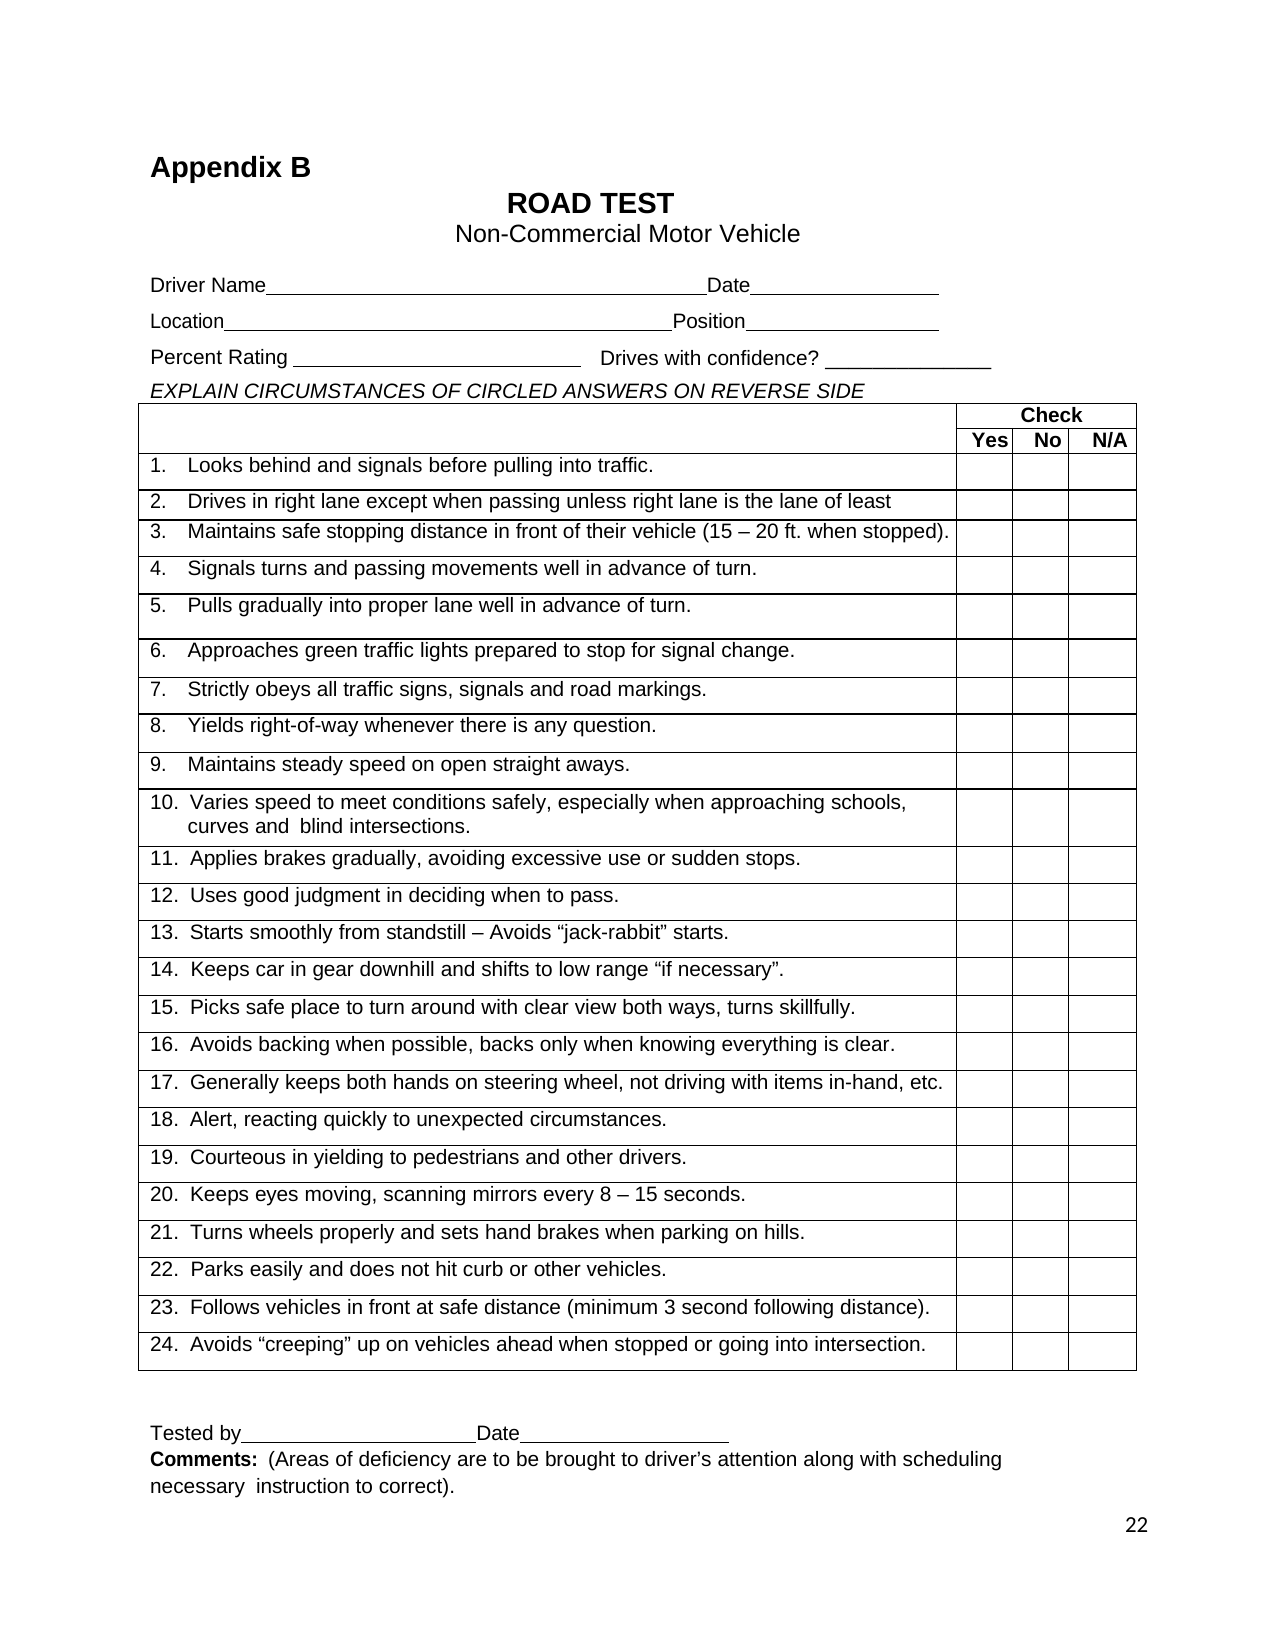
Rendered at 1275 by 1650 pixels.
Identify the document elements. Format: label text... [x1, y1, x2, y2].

table_cell 11. Applies brakes gradually, avoiding excessive use or sudden stops. [139, 847, 956, 883]
table_cell 20. Keeps eyes moving, scanning mirrors every 8 – 15 seconds. [139, 1183, 956, 1219]
table_cell [1069, 595, 1136, 638]
table_cell [957, 678, 1012, 713]
table_cell [1069, 1221, 1136, 1257]
text Driver Name Date Location Position [150, 273, 943, 333]
table_cell 23. Follows vehicles in front at safe distance (minimum 3 second following distance). [139, 1296, 956, 1332]
table_cell Yes [957, 429, 1012, 453]
table_cell [1013, 1183, 1068, 1219]
table_cell [1013, 715, 1068, 752]
table_cell [957, 521, 1012, 556]
table_cell [1013, 521, 1068, 556]
table_cell [957, 996, 1012, 1032]
table_cell [957, 884, 1012, 919]
table_cell [1069, 1108, 1136, 1144]
table_cell [1013, 1333, 1068, 1369]
table_cell [1013, 1071, 1068, 1107]
text Percent Rating [127, 345, 581, 369]
table_cell [1069, 557, 1136, 593]
table_cell [1069, 847, 1136, 883]
table_cell 22. Parks easily and does not hit curb or other vehicles. [139, 1258, 956, 1294]
table_cell [957, 491, 1012, 519]
table_cell 19. Courteous in yielding to pedestrians and other drivers. [139, 1146, 956, 1182]
table_cell [1013, 1296, 1068, 1332]
table_cell [957, 1033, 1012, 1069]
table_cell [1069, 1333, 1136, 1369]
table_cell [1069, 921, 1136, 957]
table_cell [1013, 790, 1068, 846]
table_cell [1013, 678, 1068, 713]
table_cell [1069, 1258, 1136, 1294]
table_cell 2. Drives in right lane except when passing unless right lane is the lane of least exposure. [139, 491, 956, 519]
table_cell [957, 1071, 1012, 1107]
table_cell 10. Varies speed to meet conditions safely, especially when approaching schools, curves and blind intersections. [139, 790, 956, 846]
table_cell 18. Alert, reacting quickly to unexpected circumstances. [139, 1108, 956, 1144]
table_cell [957, 557, 1012, 593]
table_cell [1013, 884, 1068, 919]
text Drives with confidence? ______________ [600, 345, 1148, 369]
table_cell [1013, 921, 1068, 957]
table_cell 6. Approaches green traffic lights prepared to stop for signal change. [139, 640, 956, 677]
table_cell [1069, 521, 1136, 556]
table_cell [1069, 1033, 1136, 1069]
table_cell [1013, 996, 1068, 1032]
table_cell 24. Avoids “creeping” up on vehicles ahead when stopped or going into intersection. [139, 1333, 956, 1369]
text Non-Commercial Motor Vehicle [455, 220, 1148, 248]
table_cell No [1013, 429, 1068, 453]
table_cell [1013, 454, 1068, 489]
table_cell 16. Avoids backing when possible, backs only when knowing everything is clear. [139, 1033, 956, 1069]
table_cell 13. Starts smoothly from standstill – Avoids “jack-rabbit” starts. [139, 921, 956, 957]
text ROAD TEST [491, 187, 1148, 220]
subtitle Appendix B [150, 149, 312, 183]
table_cell [957, 1146, 1012, 1182]
table_cell [1069, 958, 1136, 994]
table_cell [1069, 884, 1136, 919]
table_cell [957, 1333, 1012, 1369]
table_cell [1013, 1146, 1068, 1182]
table_cell 5. Pulls gradually into proper lane well in advance of turn. [139, 595, 956, 638]
table_cell [1013, 958, 1068, 994]
table_cell [957, 790, 1012, 846]
table_cell [1013, 1108, 1068, 1144]
text EXPLAIN CIRCUMSTANCES OF CIRCLED ANSWERS ON REVERSE SIDE [150, 379, 1148, 403]
table_cell 7. Strictly obeys all traffic signs, signals and road markings. [139, 678, 956, 713]
table_cell N/A [1069, 429, 1136, 453]
table_cell 3. Maintains safe stopping distance in front of their vehicle (15 – 20 ft. when stopped). [139, 521, 956, 556]
table_cell [1013, 491, 1068, 519]
table_cell [1069, 1071, 1136, 1107]
table_cell [1069, 640, 1136, 677]
text Tested by Date Comments: (Areas of deficiency are to be brought to driver’s attention along with scheduling necessary instruction to correct). [150, 1421, 1021, 1497]
table_cell [957, 1108, 1012, 1144]
table_cell [957, 640, 1012, 677]
table_cell [957, 1183, 1012, 1219]
table_cell [957, 1296, 1012, 1332]
table_cell 8. Yields right-of-way whenever there is any question. [139, 715, 956, 752]
table_cell [1069, 1146, 1136, 1182]
table_cell [957, 921, 1012, 957]
table_cell [957, 1258, 1012, 1294]
table_cell [957, 847, 1012, 883]
table_cell [1069, 790, 1136, 846]
table_cell [1069, 454, 1136, 489]
table_cell 12. Uses good judgment in deciding when to pass. [139, 884, 956, 919]
table_cell [957, 595, 1012, 638]
table_cell [957, 1221, 1012, 1257]
table_cell 17. Generally keeps both hands on steering wheel, not driving with items in-hand, etc. [139, 1071, 956, 1107]
table_cell 4. Signals turns and passing movements well in advance of turn. [139, 557, 956, 593]
table_cell [957, 454, 1012, 489]
table_cell 21. Turns wheels properly and sets hand brakes when parking on hills. [139, 1221, 956, 1257]
table_cell [1013, 753, 1068, 788]
table_cell [1013, 557, 1068, 593]
table_cell [1069, 1183, 1136, 1219]
table_cell 9. Maintains steady speed on open straight aways. [139, 753, 956, 788]
table_cell 15. Picks safe place to turn around with clear view both ways, turns skillfully. [139, 996, 956, 1032]
table_cell [1013, 1033, 1068, 1069]
table_cell [1069, 753, 1136, 788]
table_cell [1069, 1296, 1136, 1332]
table_cell [957, 715, 1012, 752]
table_cell [1013, 1258, 1068, 1294]
table_cell [1069, 715, 1136, 752]
table_header Check [957, 404, 1136, 428]
table_cell [1013, 595, 1068, 638]
table_cell 14. Keeps car in gear downhill and shifts to low range “if necessary”. [139, 958, 956, 994]
table_cell [1069, 491, 1136, 519]
table_cell [957, 753, 1012, 788]
table_header [139, 404, 956, 453]
table_cell [1069, 678, 1136, 713]
table_cell [1013, 640, 1068, 677]
table_cell [957, 958, 1012, 994]
table_cell [1013, 847, 1068, 883]
table_cell [1069, 996, 1136, 1032]
table_cell [1013, 1221, 1068, 1257]
table_cell 1. Looks behind and signals before pulling into traffic. [139, 454, 956, 489]
